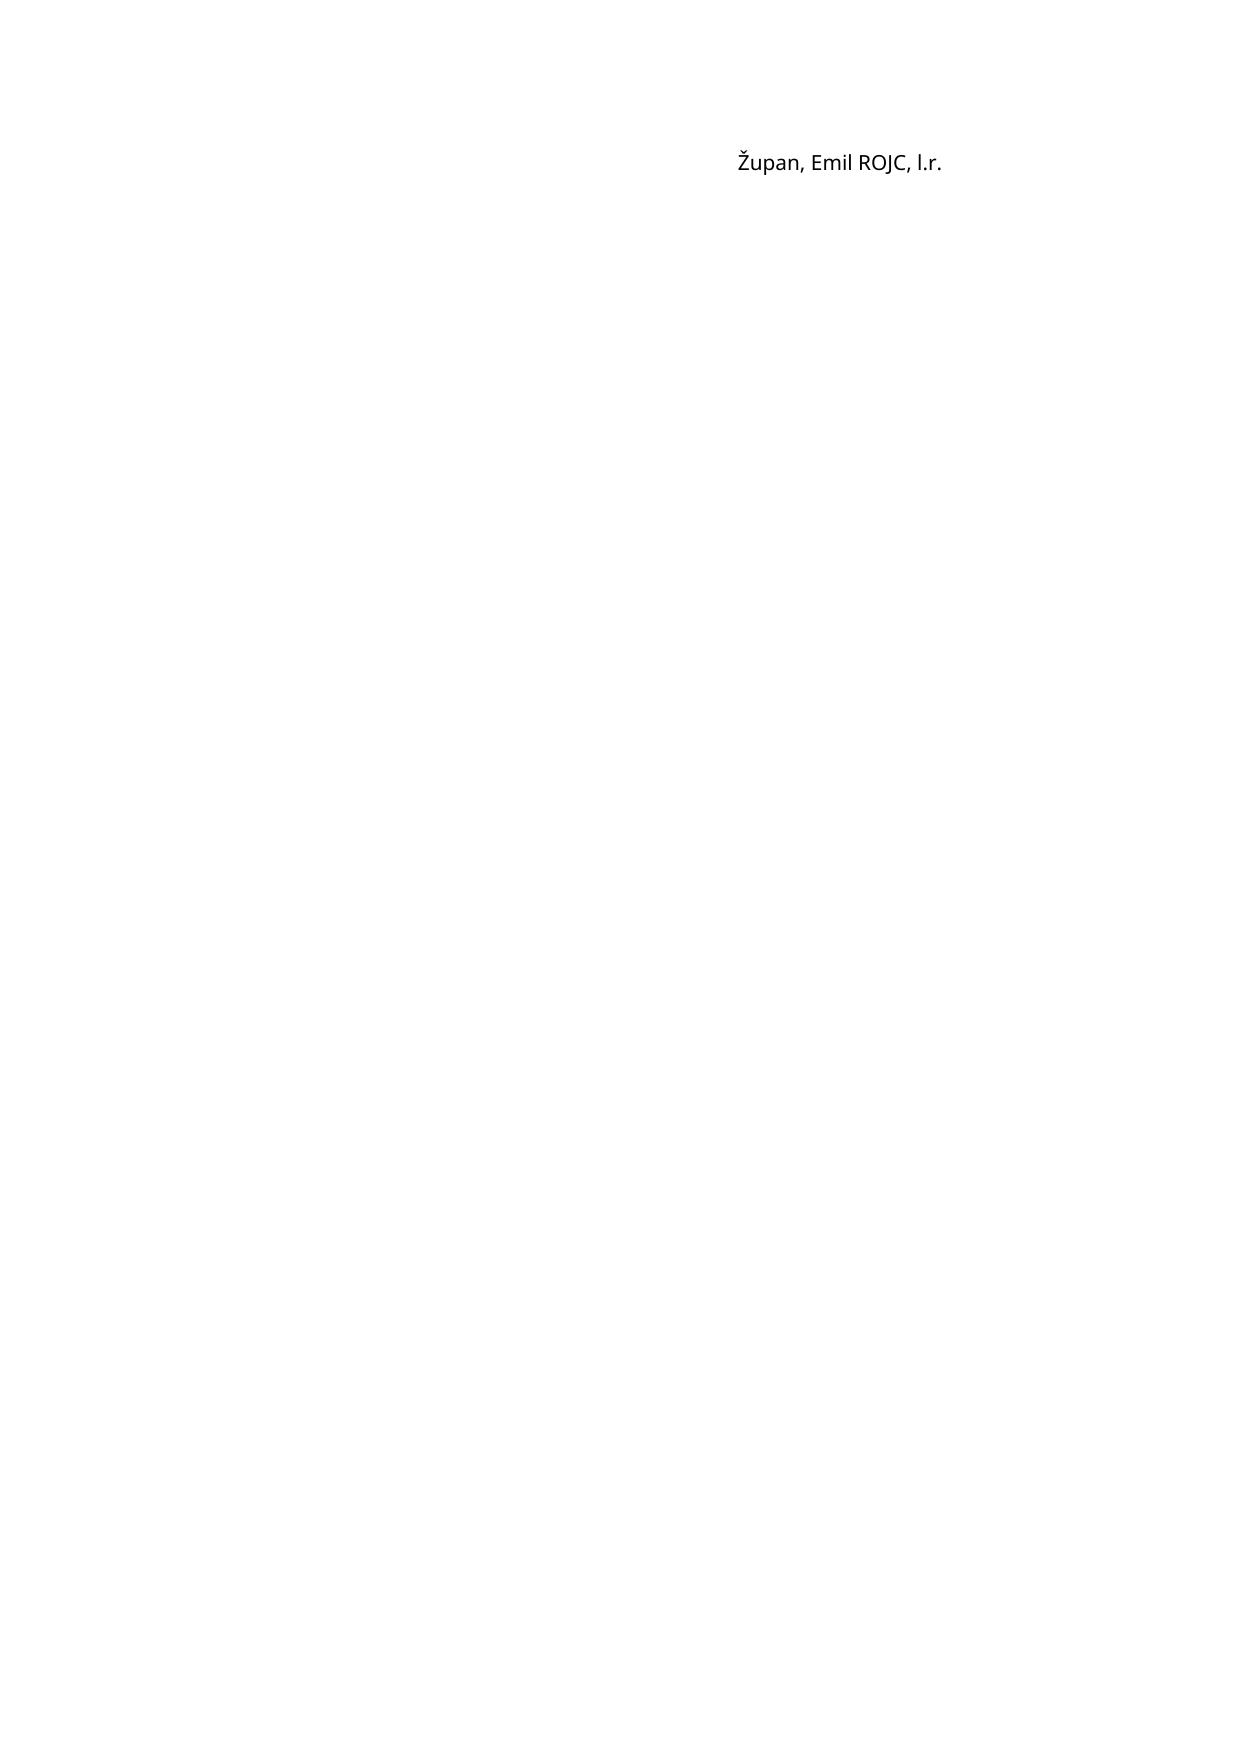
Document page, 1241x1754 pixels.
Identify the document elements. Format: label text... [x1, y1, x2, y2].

text Župan, Emil ROJC, l.r. [148, 148, 1093, 176]
